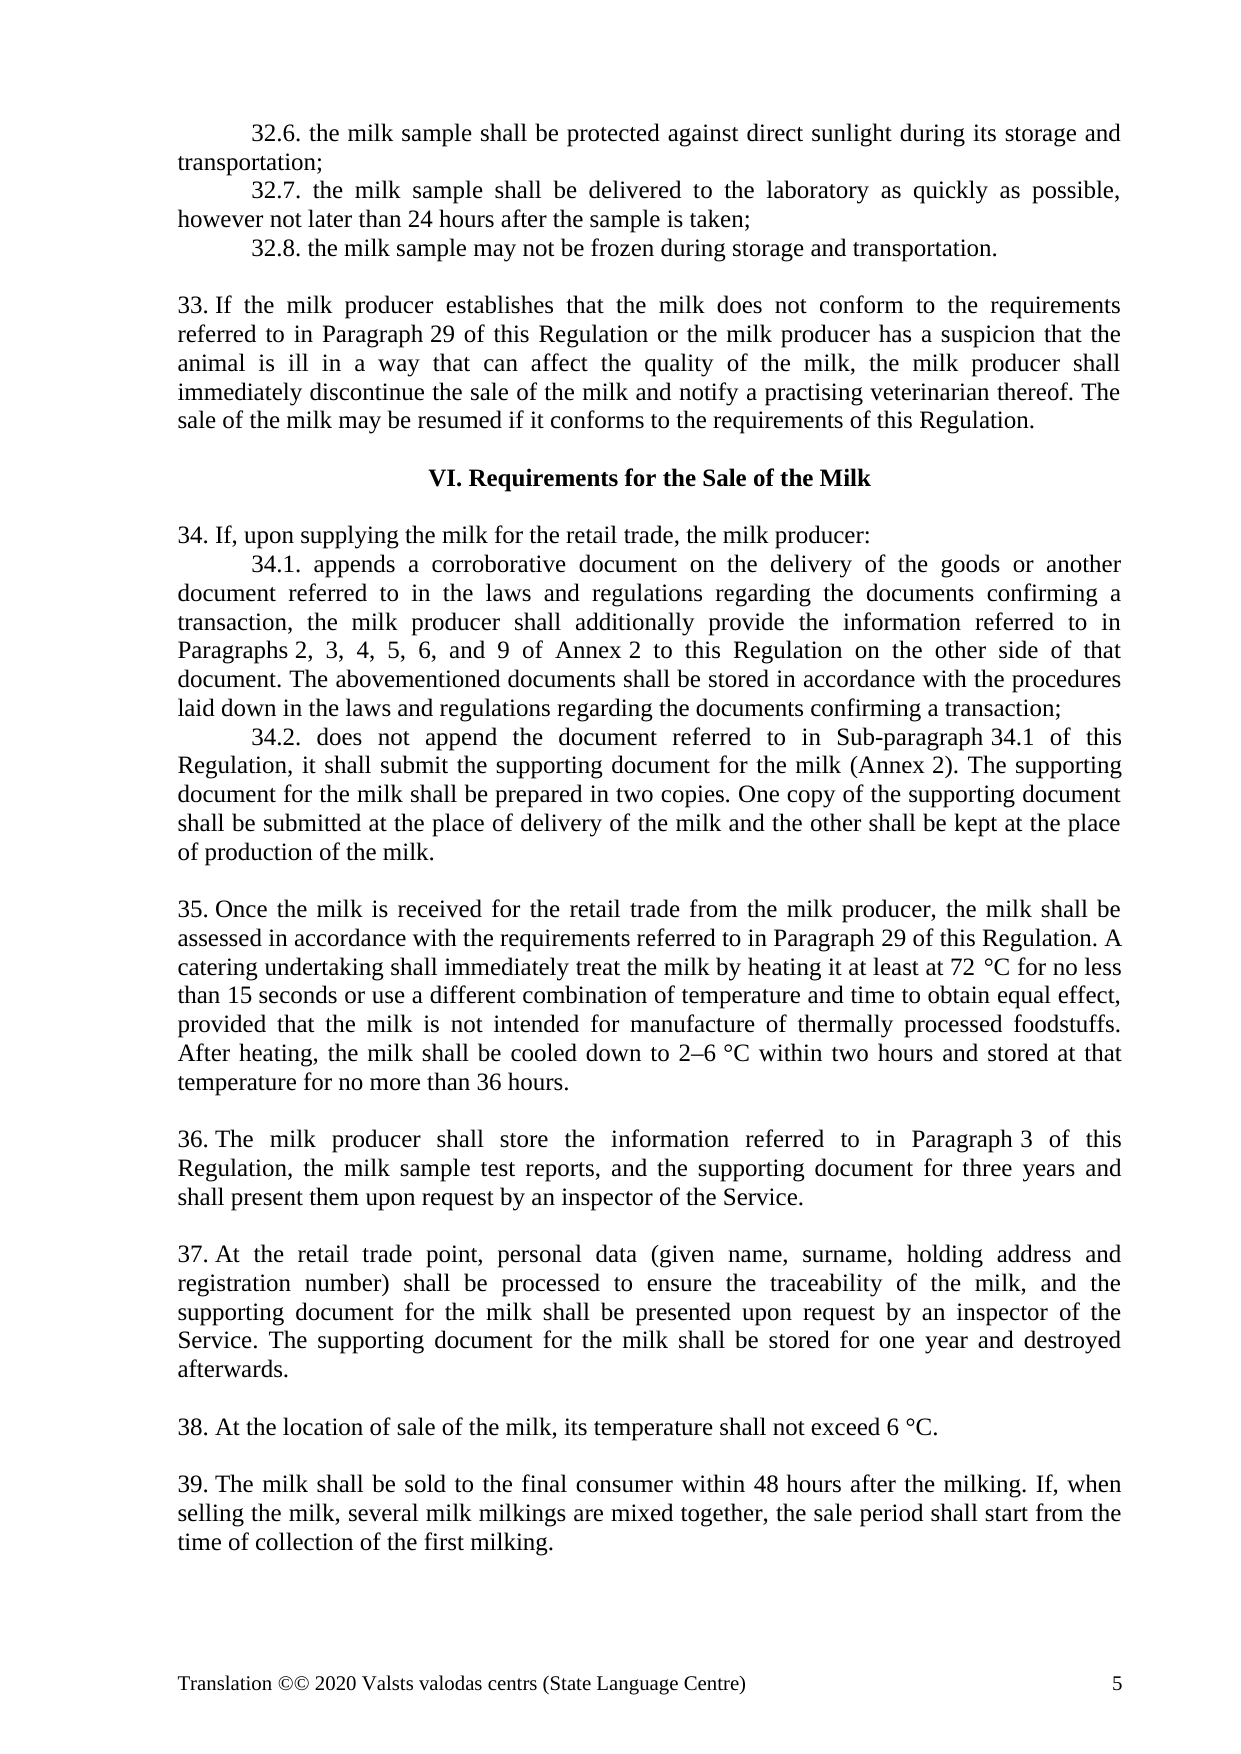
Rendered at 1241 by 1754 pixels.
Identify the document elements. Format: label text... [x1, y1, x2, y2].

text VI. Requirements for the Sale of the Milk [177, 463, 1122, 492]
text 34. If, upon supplying the milk for the retail trade, the milk producer: [177, 521, 1122, 549]
text 37. At the retail trade point, personal data (given name, surname, holding address and registration number) shall be processed to ensure the traceability of the milk, and the supporting document for the milk shall be presented upon request by an inspector of the Service. The supporting document for the milk shall be stored for one year and destroyed afterwards. [177, 1239, 1122, 1383]
text 38. At the location of sale of the milk, its temperature shall not exceed 6 °C. [177, 1412, 1122, 1441]
text 34.1. appends a corroborative document on the delivery of the goods or another document referred to in the laws and regulations regarding the documents confirming a transaction, the milk producer shall additionally provide the information referred to in Paragraphs 2, 3, 4, 5, 6, and 9 of Annex 2 to this Regulation on the other side of that document. The abovementioned documents shall be stored in accordance with the procedures laid down in the laws and regulations regarding the documents confirming a transaction; [177, 549, 1122, 722]
text 33. If the milk producer establishes that the milk does not conform to the requirements referred to in Paragraph 29 of this Regulation or the milk producer has a suspicion that the animal is ill in a way that can affect the quality of the milk, the milk producer shall immediately discontinue the sale of the milk and notify a practising veterinarian thereof. The sale of the milk may be resumed if it conforms to the requirements of this Regulation. [177, 291, 1122, 434]
text 34.2. does not append the document referred to in Sub-paragraph 34.1 of this Regulation, it shall submit the supporting document for the milk (Annex 2). The supporting document for the milk shall be prepared in two copies. One copy of the supporting document shall be submitted at the place of delivery of the milk and the other shall be kept at the place of production of the milk. [177, 722, 1122, 866]
text 32.7. the milk sample shall be delivered to the laboratory as quickly as possible, however not later than 24 hours after the sample is taken; [177, 176, 1122, 233]
text 32.8. the milk sample may not be frozen during storage and transportation. [177, 233, 1122, 262]
text 35. Once the milk is received for the retail trade from the milk producer, the milk shall be assessed in accordance with the requirements referred to in Paragraph 29 of this Regulation. A catering undertaking shall immediately treat the milk by heating it at least at 72 °C for no less than 15 seconds or use a different combination of temperature and time to obtain equal effect, provided that the milk is not intended for manufacture of thermally processed foodstuffs. After heating, the milk shall be cooled down to 2–6 °C within two hours and stored at that temperature for no more than 36 hours. [177, 894, 1122, 1096]
text 36. The milk producer shall store the information referred to in Paragraph 3 of this Regulation, the milk sample test reports, and the supporting document for three years and shall present them upon request by an inspector of the Service. [177, 1124, 1122, 1211]
text 39. The milk shall be sold to the final consumer within 48 hours after the milking. If, when selling the milk, several milk milkings are mixed together, the sale period shall start from the time of collection of the first milking. [177, 1469, 1122, 1556]
text 32.6. the milk sample shall be protected against direct sunlight during its storage and transportation; [177, 118, 1122, 176]
